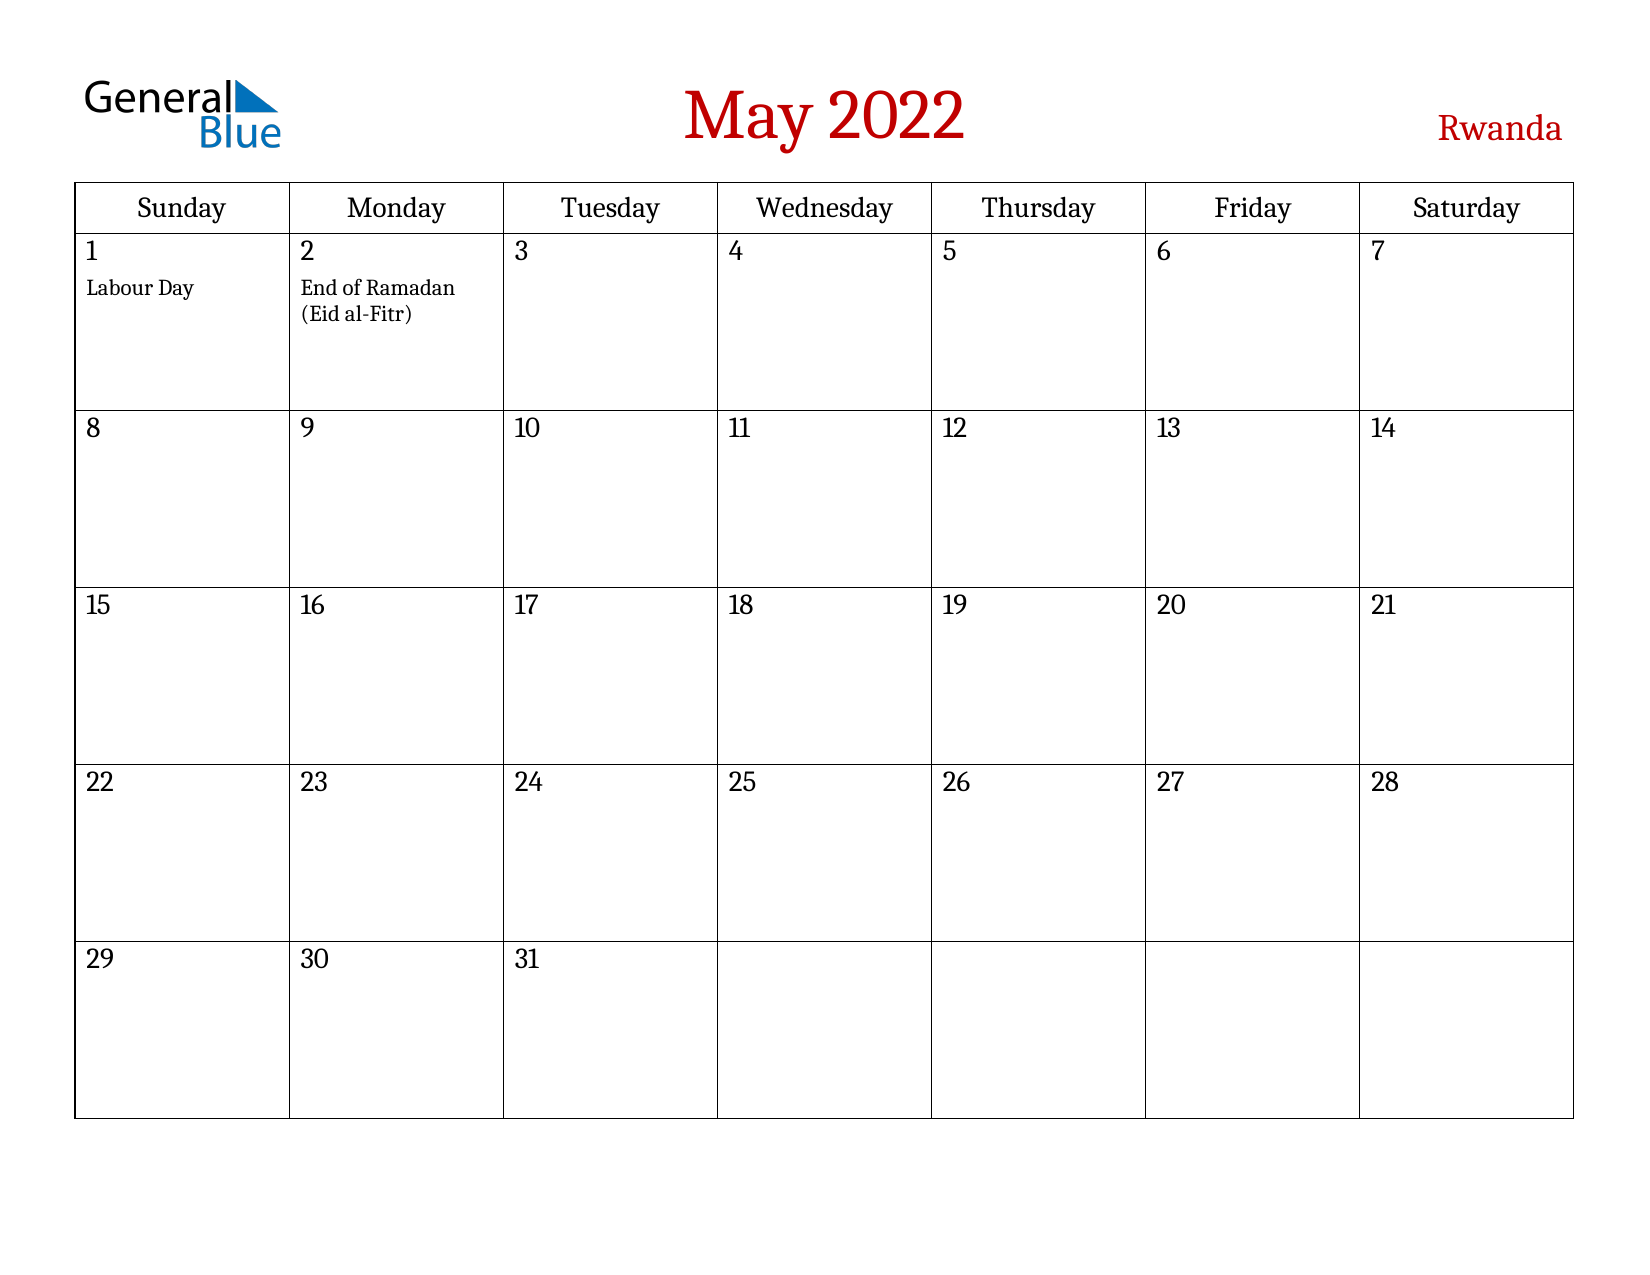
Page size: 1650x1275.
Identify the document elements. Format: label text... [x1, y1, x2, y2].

table_cell 26 [932, 765, 1145, 806]
table_cell [1146, 983, 1359, 1118]
table_cell 2 [290, 234, 503, 275]
table_cell [718, 452, 931, 587]
table_cell [1360, 275, 1573, 410]
table_cell [1360, 629, 1573, 764]
table_cell [504, 452, 717, 587]
table_cell 23 [290, 765, 503, 806]
table_cell 31 [504, 942, 717, 983]
table_cell 5 [932, 234, 1145, 275]
table_cell [1146, 452, 1359, 587]
table_cell [718, 942, 931, 983]
table_cell [1360, 942, 1573, 983]
table_cell 11 [718, 411, 931, 452]
table_cell Tuesday [504, 183, 717, 233]
table_cell [1360, 983, 1573, 1118]
table_cell [932, 806, 1145, 941]
table_cell 15 [76, 588, 289, 629]
table_cell 4 [718, 234, 931, 275]
table_cell [932, 275, 1145, 410]
table_header [75, 75, 503, 182]
table_cell 29 [76, 942, 289, 983]
table_cell [76, 983, 289, 1118]
table_cell 25 [718, 765, 931, 806]
table_cell [718, 629, 931, 764]
table_cell 24 [504, 765, 717, 806]
table_cell [1360, 452, 1573, 587]
table_cell 27 [1146, 765, 1359, 806]
table_cell 16 [290, 588, 503, 629]
table_cell [932, 629, 1145, 764]
table_cell 7 [1360, 234, 1573, 275]
table_cell 28 [1360, 765, 1573, 806]
table_cell [504, 275, 717, 410]
table_cell 19 [932, 588, 1145, 629]
table_cell [718, 275, 931, 410]
table_cell 17 [504, 588, 717, 629]
table_cell 10 [504, 411, 717, 452]
table_cell 12 [932, 411, 1145, 452]
table_cell [1146, 275, 1359, 410]
table_cell [76, 452, 289, 587]
table_cell [718, 806, 931, 941]
table_cell Saturday [1360, 183, 1573, 233]
table_cell Wednesday [718, 183, 931, 233]
table_cell [1146, 806, 1359, 941]
table_cell Sunday [76, 183, 289, 233]
table_cell Monday [290, 183, 503, 233]
table_cell [504, 806, 717, 941]
table_cell [504, 629, 717, 764]
table_cell [932, 983, 1145, 1118]
table_cell Labour Day [76, 275, 289, 410]
table_cell 30 [290, 942, 503, 983]
table_header May 2022 [503, 75, 1146, 182]
table_cell 9 [290, 411, 503, 452]
table_cell [718, 983, 931, 1118]
table_cell 20 [1146, 588, 1359, 629]
table_cell [1146, 629, 1359, 764]
table_cell [76, 629, 289, 764]
picture [85, 80, 281, 148]
table_cell [1146, 942, 1359, 983]
table_cell [504, 983, 717, 1118]
table_cell 21 [1360, 588, 1573, 629]
table_cell 22 [76, 765, 289, 806]
table_cell Friday [1146, 183, 1359, 233]
table_cell End of Ramadan (Eid al-Fitr) [290, 275, 503, 410]
table_cell 1 [76, 234, 289, 275]
table_cell [290, 983, 503, 1118]
table_header Rwanda [1146, 75, 1574, 182]
table_cell [290, 452, 503, 587]
table_cell [290, 629, 503, 764]
table_cell [932, 942, 1145, 983]
table_cell Thursday [932, 183, 1145, 233]
table_cell [932, 452, 1145, 587]
table_cell 13 [1146, 411, 1359, 452]
table_cell 14 [1360, 411, 1573, 452]
table_cell [76, 806, 289, 941]
table_cell [1360, 806, 1573, 941]
table_cell 8 [76, 411, 289, 452]
table_cell [290, 806, 503, 941]
table_cell 6 [1146, 234, 1359, 275]
table_cell 3 [504, 234, 717, 275]
table_cell 18 [718, 588, 931, 629]
